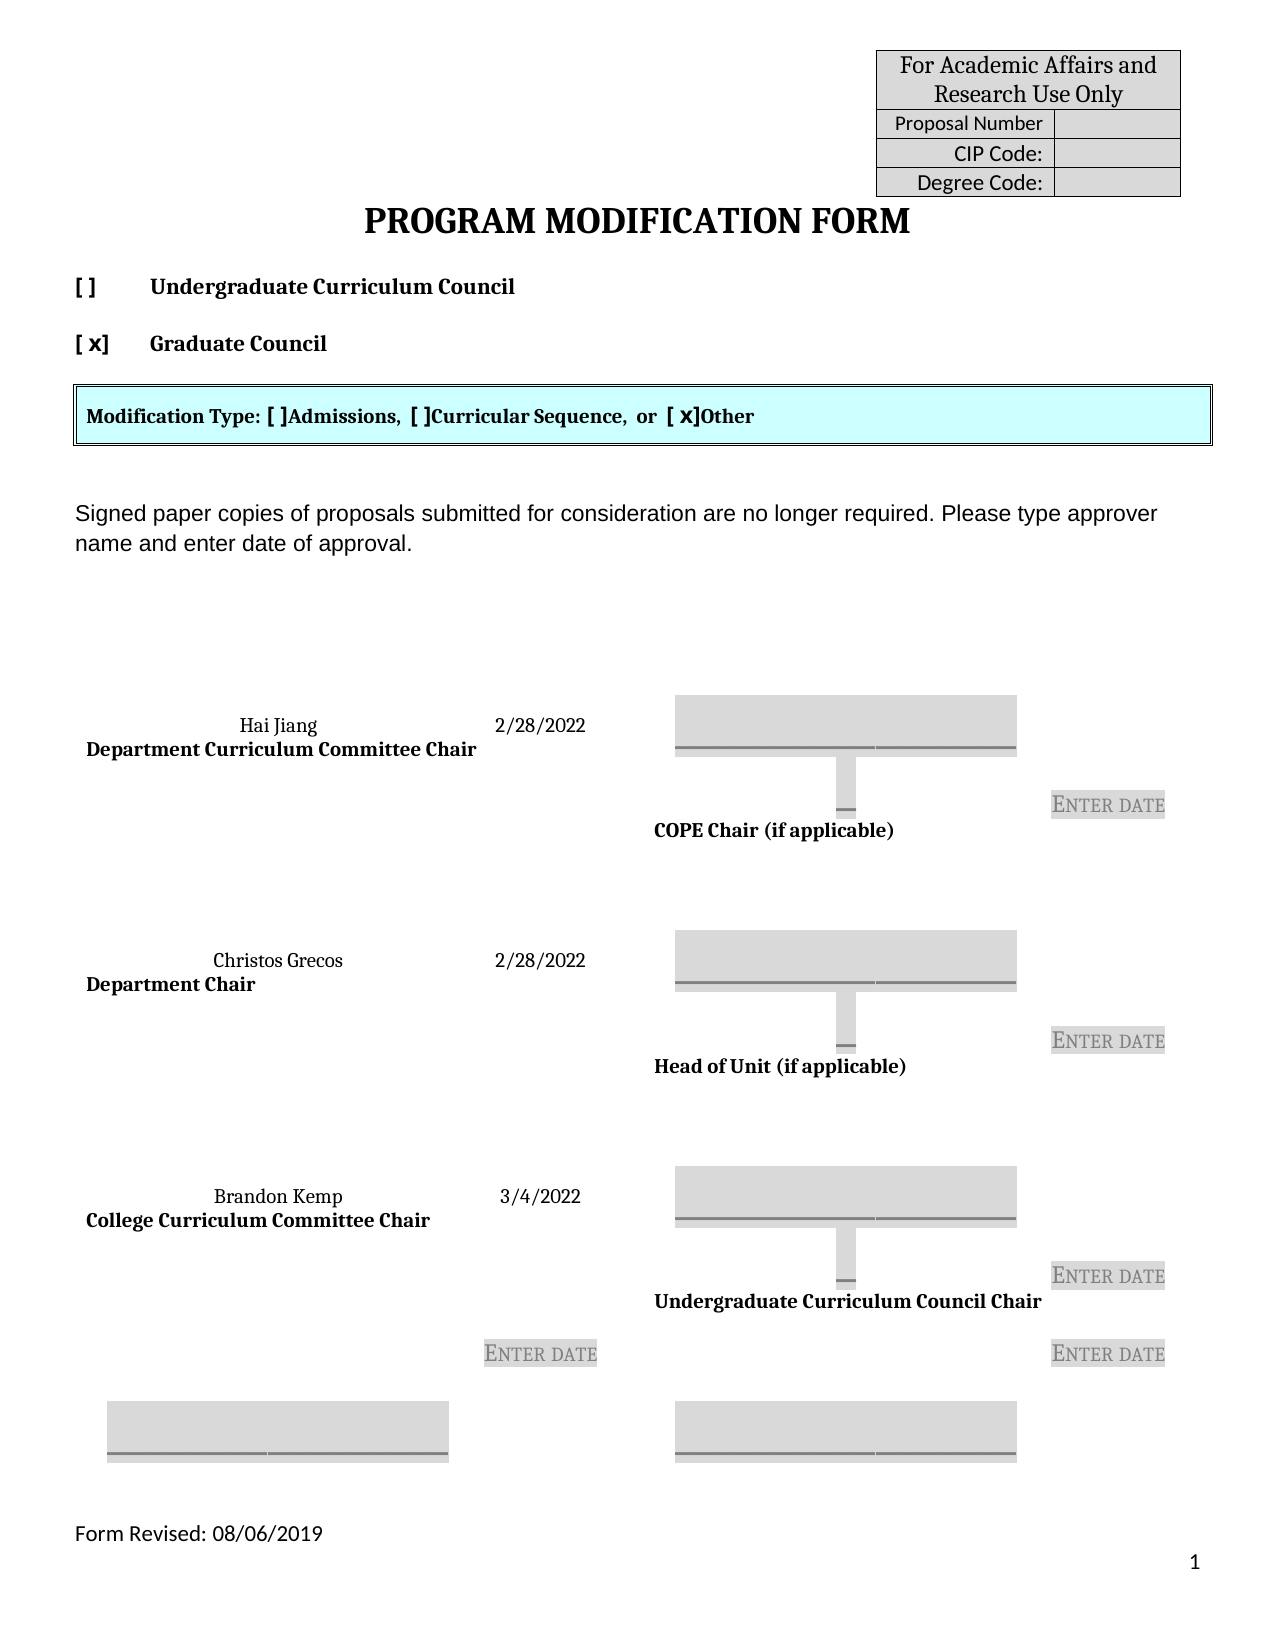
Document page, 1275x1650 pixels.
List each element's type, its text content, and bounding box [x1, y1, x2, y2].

table_cell [1055, 168, 1180, 196]
text [ x] Graduate Council [75, 327, 1200, 358]
table_cell Department Chair [75, 868, 643, 1103]
table_cell Undergraduate Curriculum Council Chair [643, 1103, 1211, 1339]
table_cell Head of Unit (if applicable) [643, 868, 1211, 1103]
table_cell [1055, 110, 1180, 138]
table_header Modification Type: [ ]Admissions, [ ]Curricular Sequence, or [ x]Other [77, 387, 1210, 443]
text Signed paper copies of proposals submitted for consideration are no longer required. Please type approver name and enter date of approval. [75, 500, 1200, 556]
table_header COPE Chair (if applicable) [643, 632, 1211, 868]
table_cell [643, 1339, 1211, 1463]
table_header Department Curriculum Committee Chair [75, 632, 643, 868]
table_cell CIP Code: [877, 139, 1054, 167]
table_cell Proposal Number [877, 110, 1054, 138]
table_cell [75, 1339, 643, 1463]
table_cell Degree Code: [877, 168, 1054, 196]
text [ ] Undergraduate Curriculum Council [75, 270, 1200, 301]
table_header For Academic Affairs and Research Use Only [877, 51, 1180, 109]
text Program Modification Form [75, 199, 1200, 243]
table_cell College Curriculum Committee Chair [75, 1103, 643, 1339]
table_cell [1055, 139, 1180, 167]
